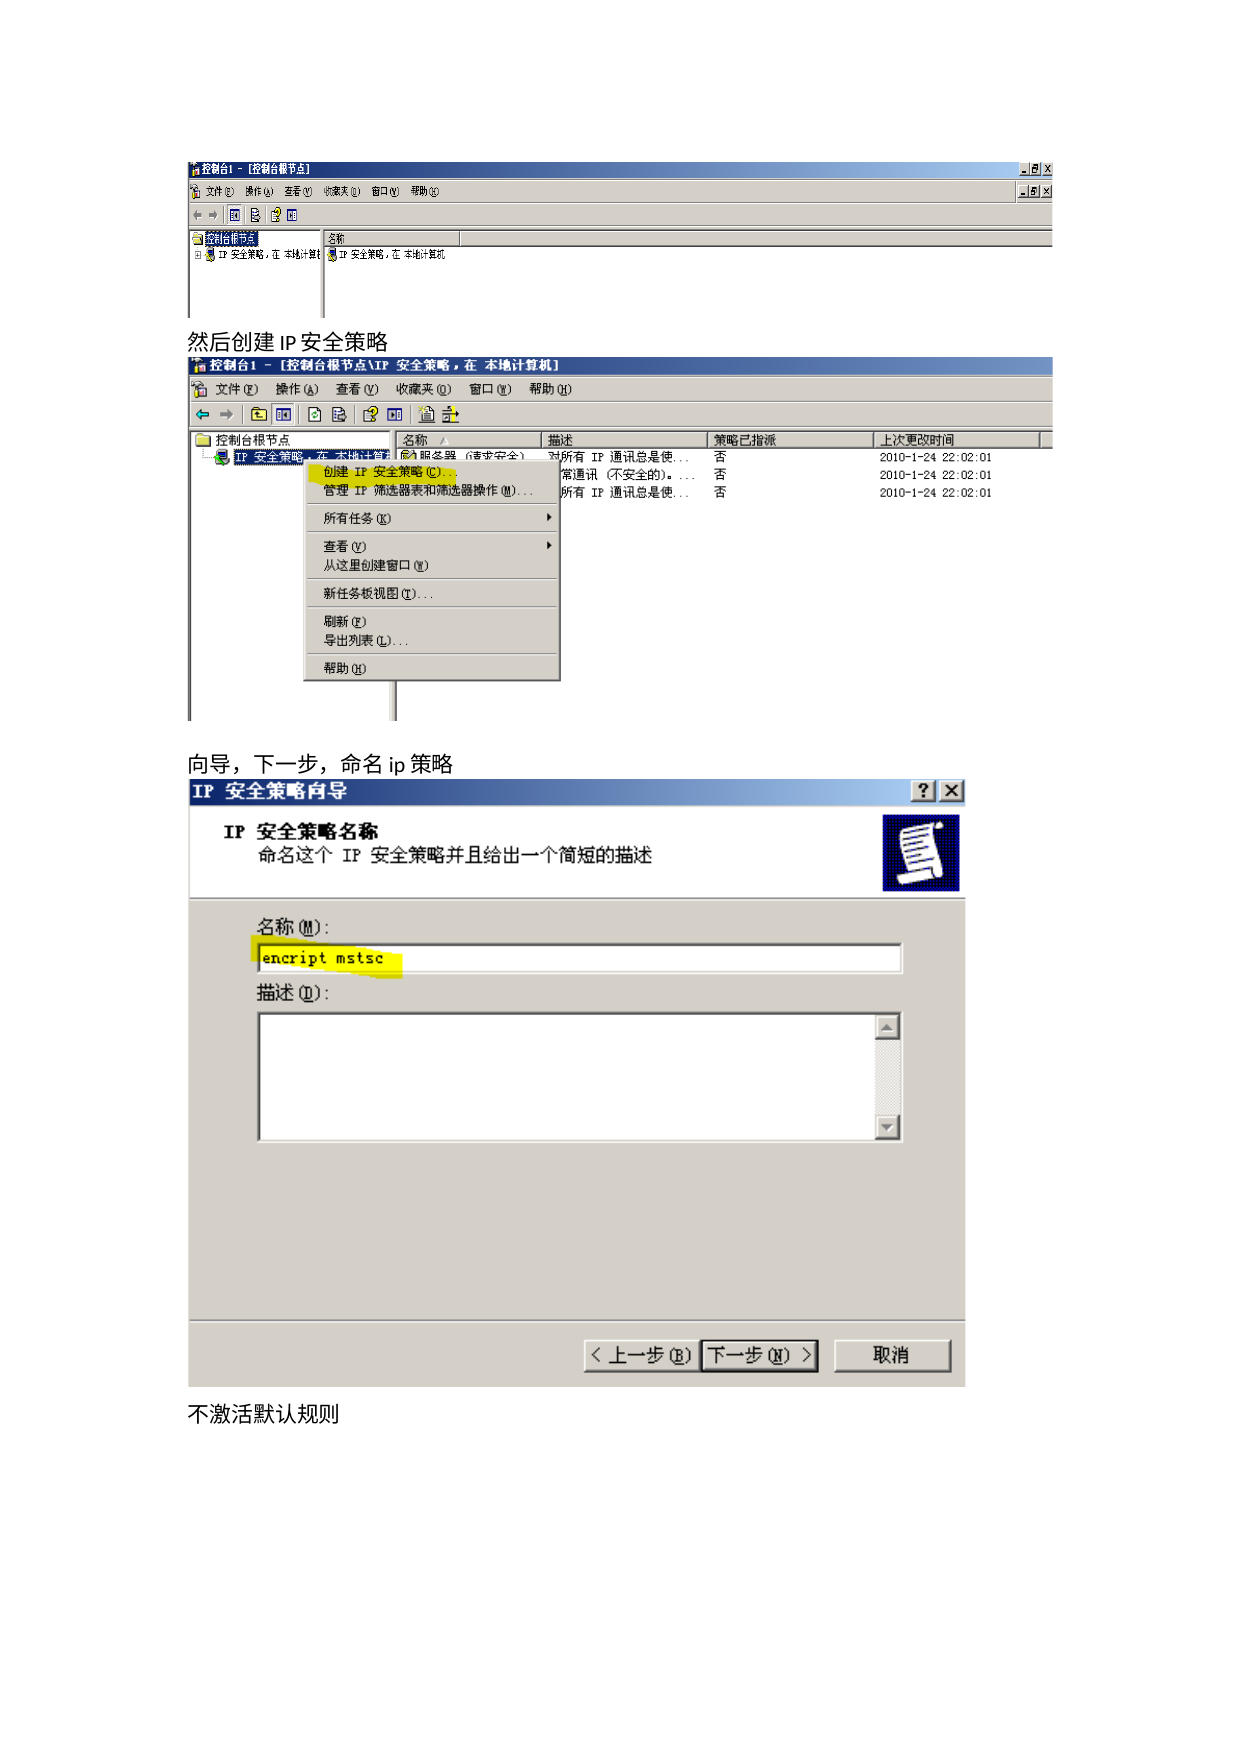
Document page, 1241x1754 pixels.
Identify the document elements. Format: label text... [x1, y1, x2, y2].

text 向导，下一步，命名ip策略 [187, 747, 1053, 779]
text 不激活默认规则 [187, 1397, 1053, 1429]
picture [187, 162, 1053, 318]
text 然后创建IP安全策略 [187, 324, 1053, 357]
picture [187, 779, 966, 1387]
picture [187, 357, 1053, 721]
